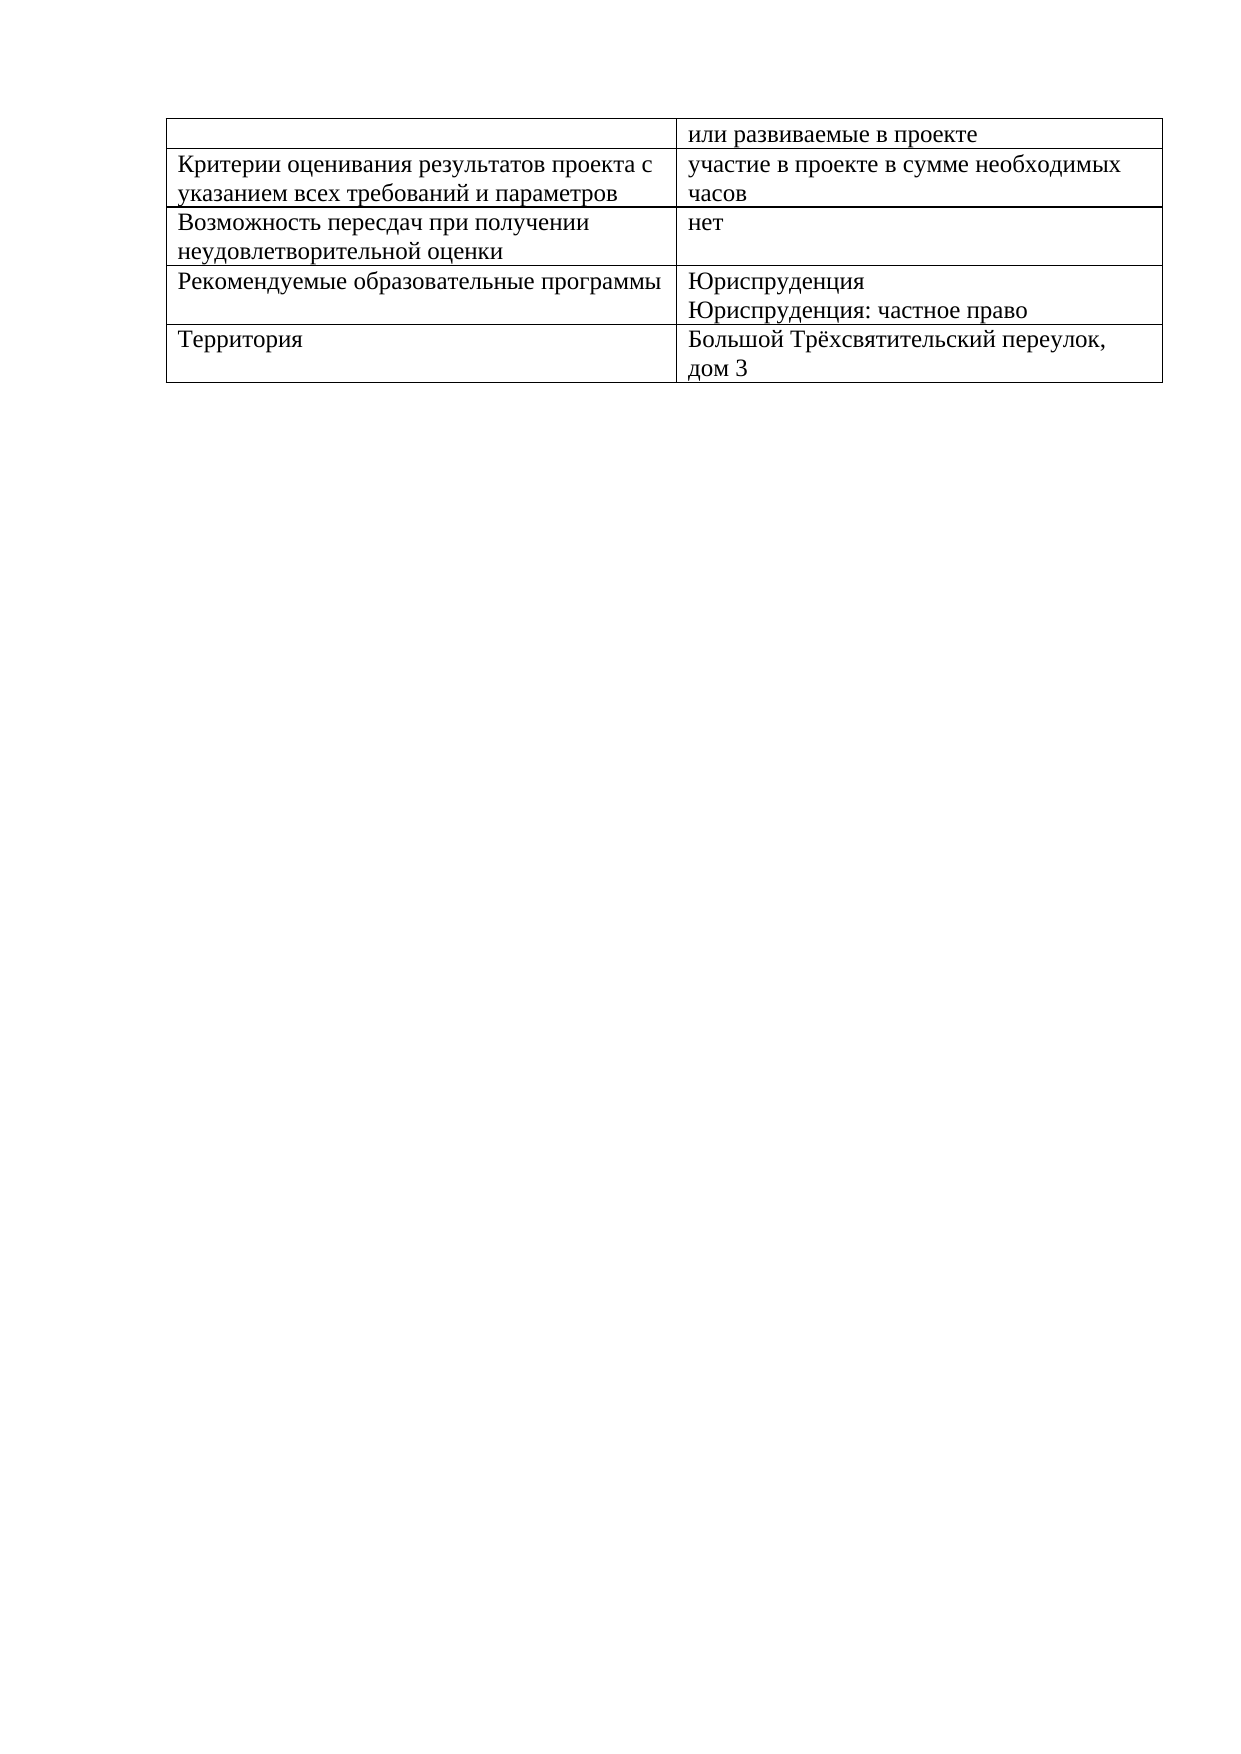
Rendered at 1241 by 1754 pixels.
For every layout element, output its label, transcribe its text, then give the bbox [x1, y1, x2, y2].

table_cell Критерии оценивания результатов проекта с указанием всех требований и параметров [167, 149, 676, 206]
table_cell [167, 119, 676, 148]
table_cell участие в проекте в сумме необходимых часов [677, 149, 1162, 206]
table_cell Большой Трёхсвятительский переулок, дом 3 [677, 325, 1162, 382]
table_cell Юриспруденция Юриспруденция: частное право [677, 266, 1162, 323]
table_cell Территория [167, 325, 676, 382]
table_cell нет [677, 208, 1162, 265]
table_cell Рекомендуемые образовательные программы [167, 266, 676, 323]
table_cell Возможность пересдач при получении неудовлетворительной оценки [167, 208, 676, 265]
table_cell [677, 119, 1162, 148]
